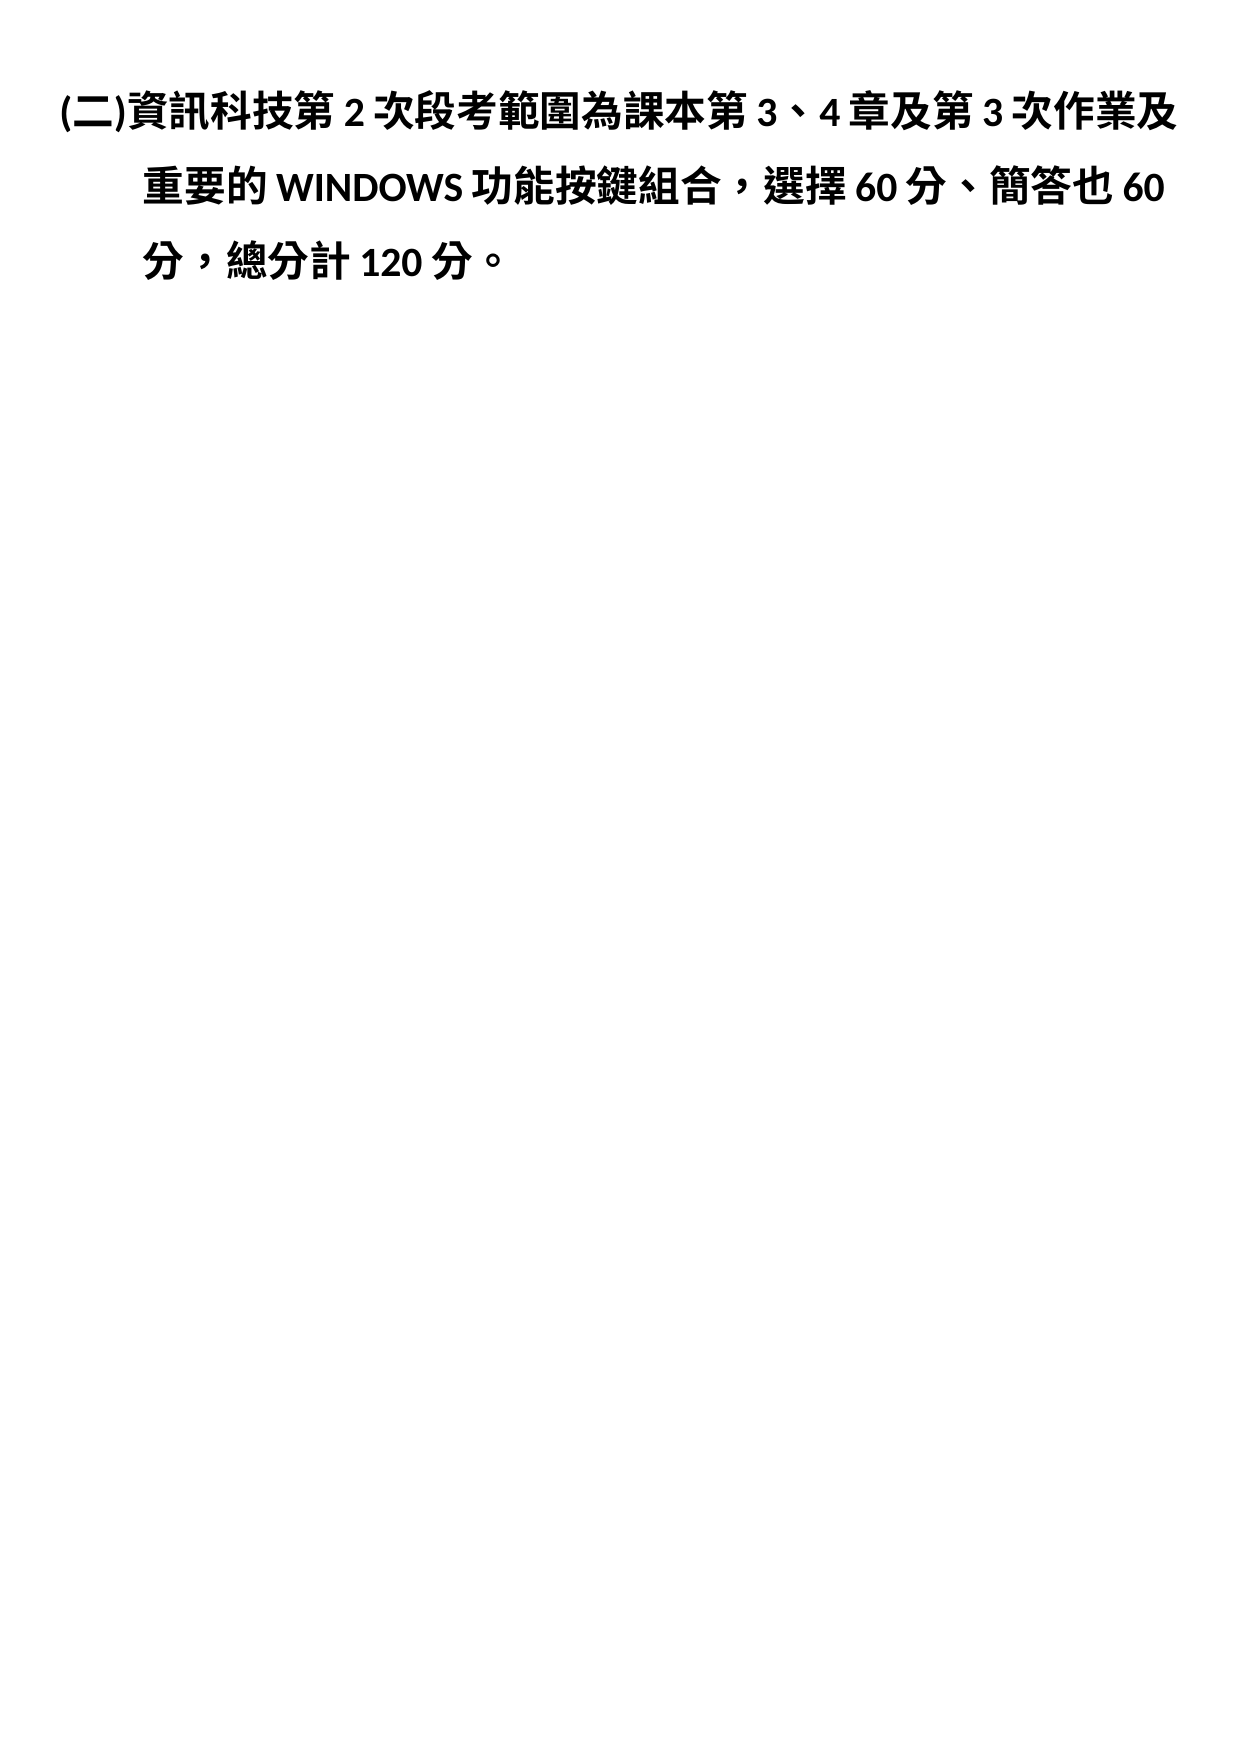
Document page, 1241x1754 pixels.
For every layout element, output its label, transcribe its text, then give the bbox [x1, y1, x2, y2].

text (二)資訊科技第2次段考範圍為課本第3、4章及第3次作業及重要的WINDOWS功能按鍵組合，選擇60分、簡答也60分，總分計120分。 [59, 71, 1181, 296]
